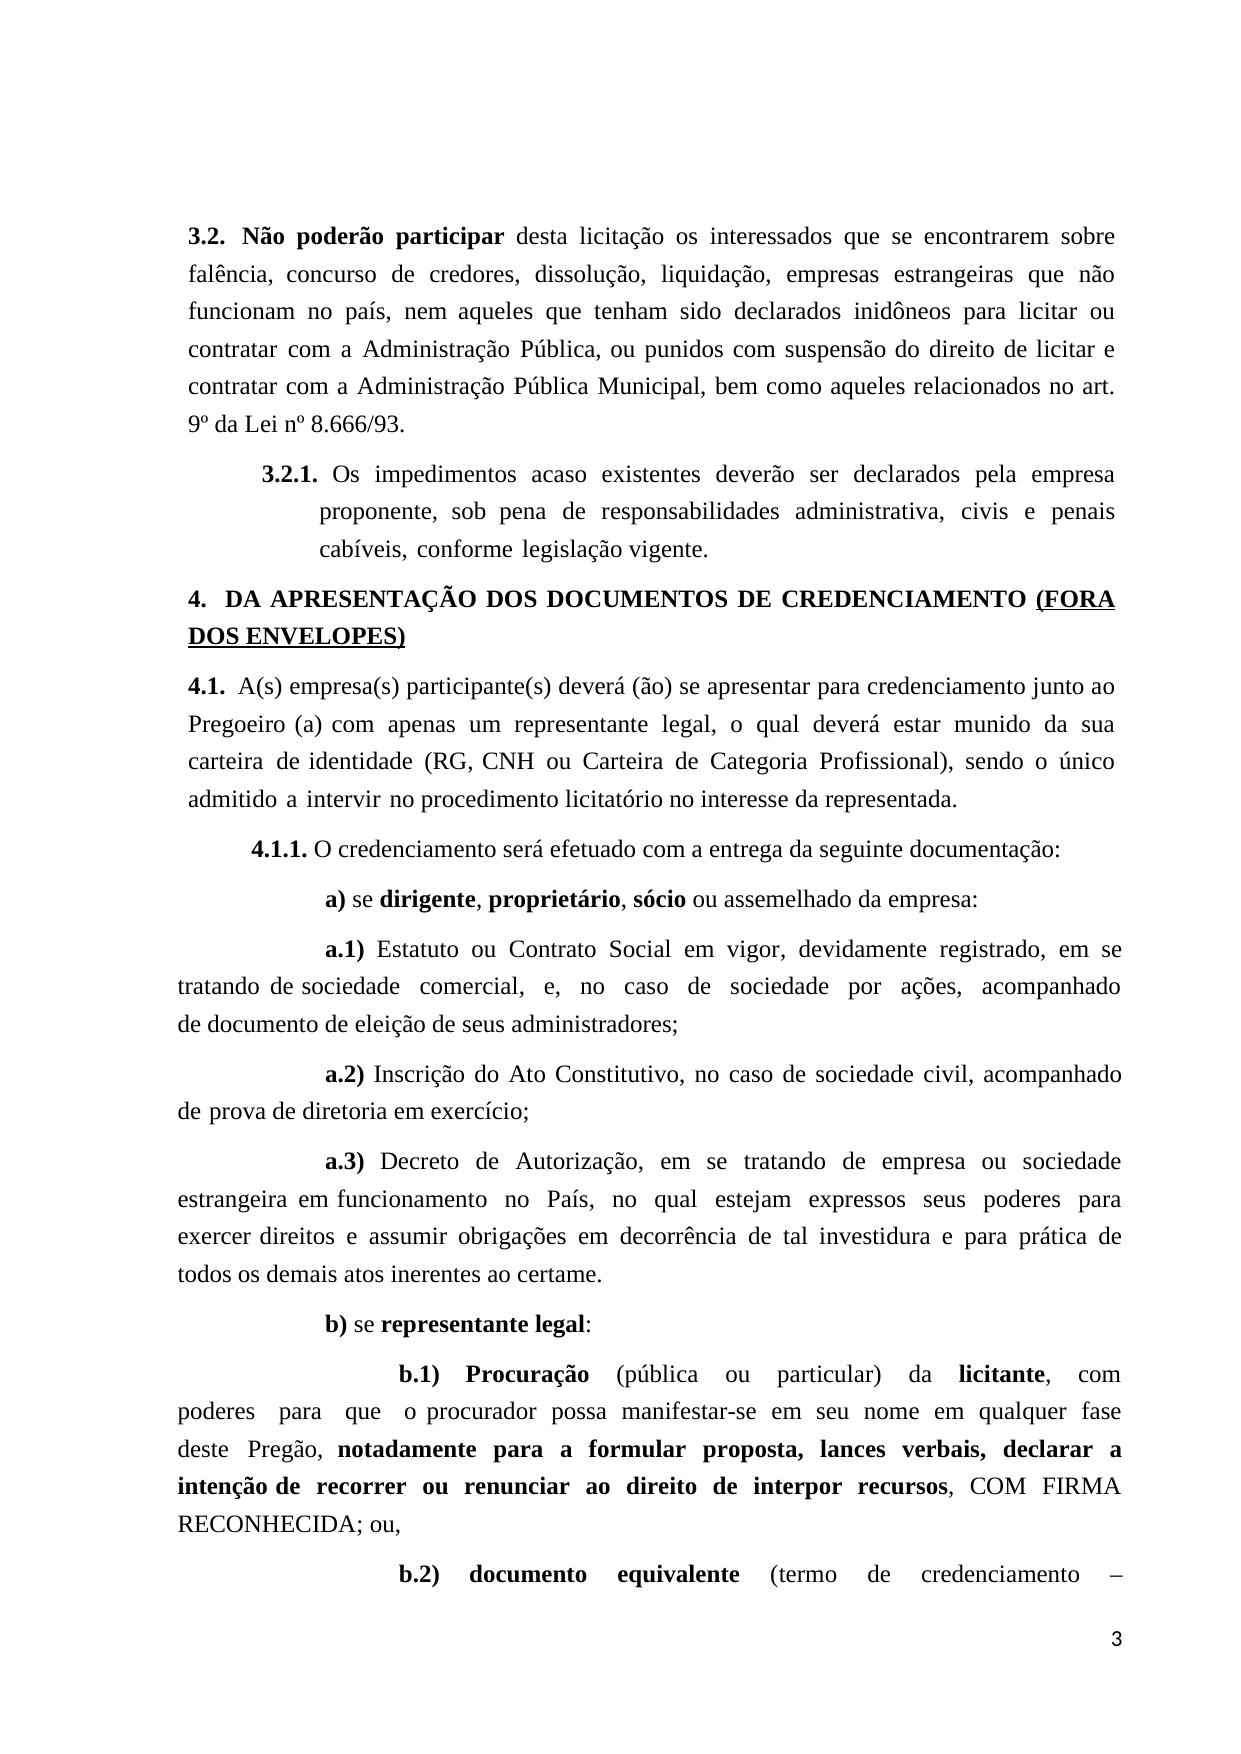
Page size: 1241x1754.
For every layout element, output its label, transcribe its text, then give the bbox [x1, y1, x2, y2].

text 4. DA APRESENTAÇÃO DOS DOCUMENTOS DE CREDENCIAMENTO (FORA DOS ENVELOPES) [188, 575, 1115, 650]
text a.3) Decreto de Autorização, em se tratando de empresa ou sociedade estrangeira em funcionamento no País, no qual estejam expressos seus poderes para exercer direitos e assumir obrigações em decorrência de tal investidura e para prática de todos os demais atos inerentes ao certame. [177, 1138, 1122, 1288]
text a.2) Inscrição do Ato Constitutivo, no caso de sociedade civil, acompanhado de prova de diretoria em exercício; [177, 1050, 1122, 1125]
text 3.2.1. Os impedimentos acaso existentes deverão ser declarados pela empresa proponente, sob pena de responsabilidades administrativa, civis e penais cabíveis, conforme legislação vigente. [262, 450, 1115, 563]
text 4.1. A(s) empresa(s) participante(s) deverá (ão) se apresentar para credenciamento junto ao Pregoeiro (a) com apenas um representante legal, o qual deverá estar munido da sua carteira de identidade (RG, CNH ou Carteira de Categoria Profissional), sendo o único admitido a intervir no procedimento licitatório no interesse da representada. [188, 663, 1115, 813]
text a.1) Estatuto ou Contrato Social em vigor, devidamente registrado, em se tratando de sociedade comercial, e, no caso de sociedade por ações, acompanhado de documento de eleição de seus administradores; [177, 925, 1122, 1038]
text b) se representante legal: [251, 1300, 1122, 1338]
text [177, 1550, 1122, 1588]
text b.1) Procuração (pública ou particular) da licitante, com poderes para que o procurador possa manifestar-se em seu nome em qualquer fase deste Pregão, notadamente para a formular proposta, lances verbais, declarar a intenção de recorrer ou renunciar ao direito de interpor recursos, COM FIRMA RECONHECIDA; ou, [177, 1350, 1122, 1538]
text 4.1.1. O credenciamento será efetuado com a entrega da seguinte documentação: [177, 825, 1122, 863]
text 3.2. Não poderão participar desta licitação os interessados que se encontrarem sobre falência, concurso de credores, dissolução, liquidação, empresas estrangeiras que não funcionam no país, nem aqueles que tenham sido declarados inidôneos para licitar ou contratar com a Administração Pública, ou punidos com suspensão do direito de licitar e contratar com a Administração Pública Municipal, bem como aqueles relacionados no art. 9º da Lei nº 8.666/93. [188, 213, 1115, 438]
text a) se dirigente, proprietário, sócio ou assemelhado da empresa: [251, 875, 1122, 913]
